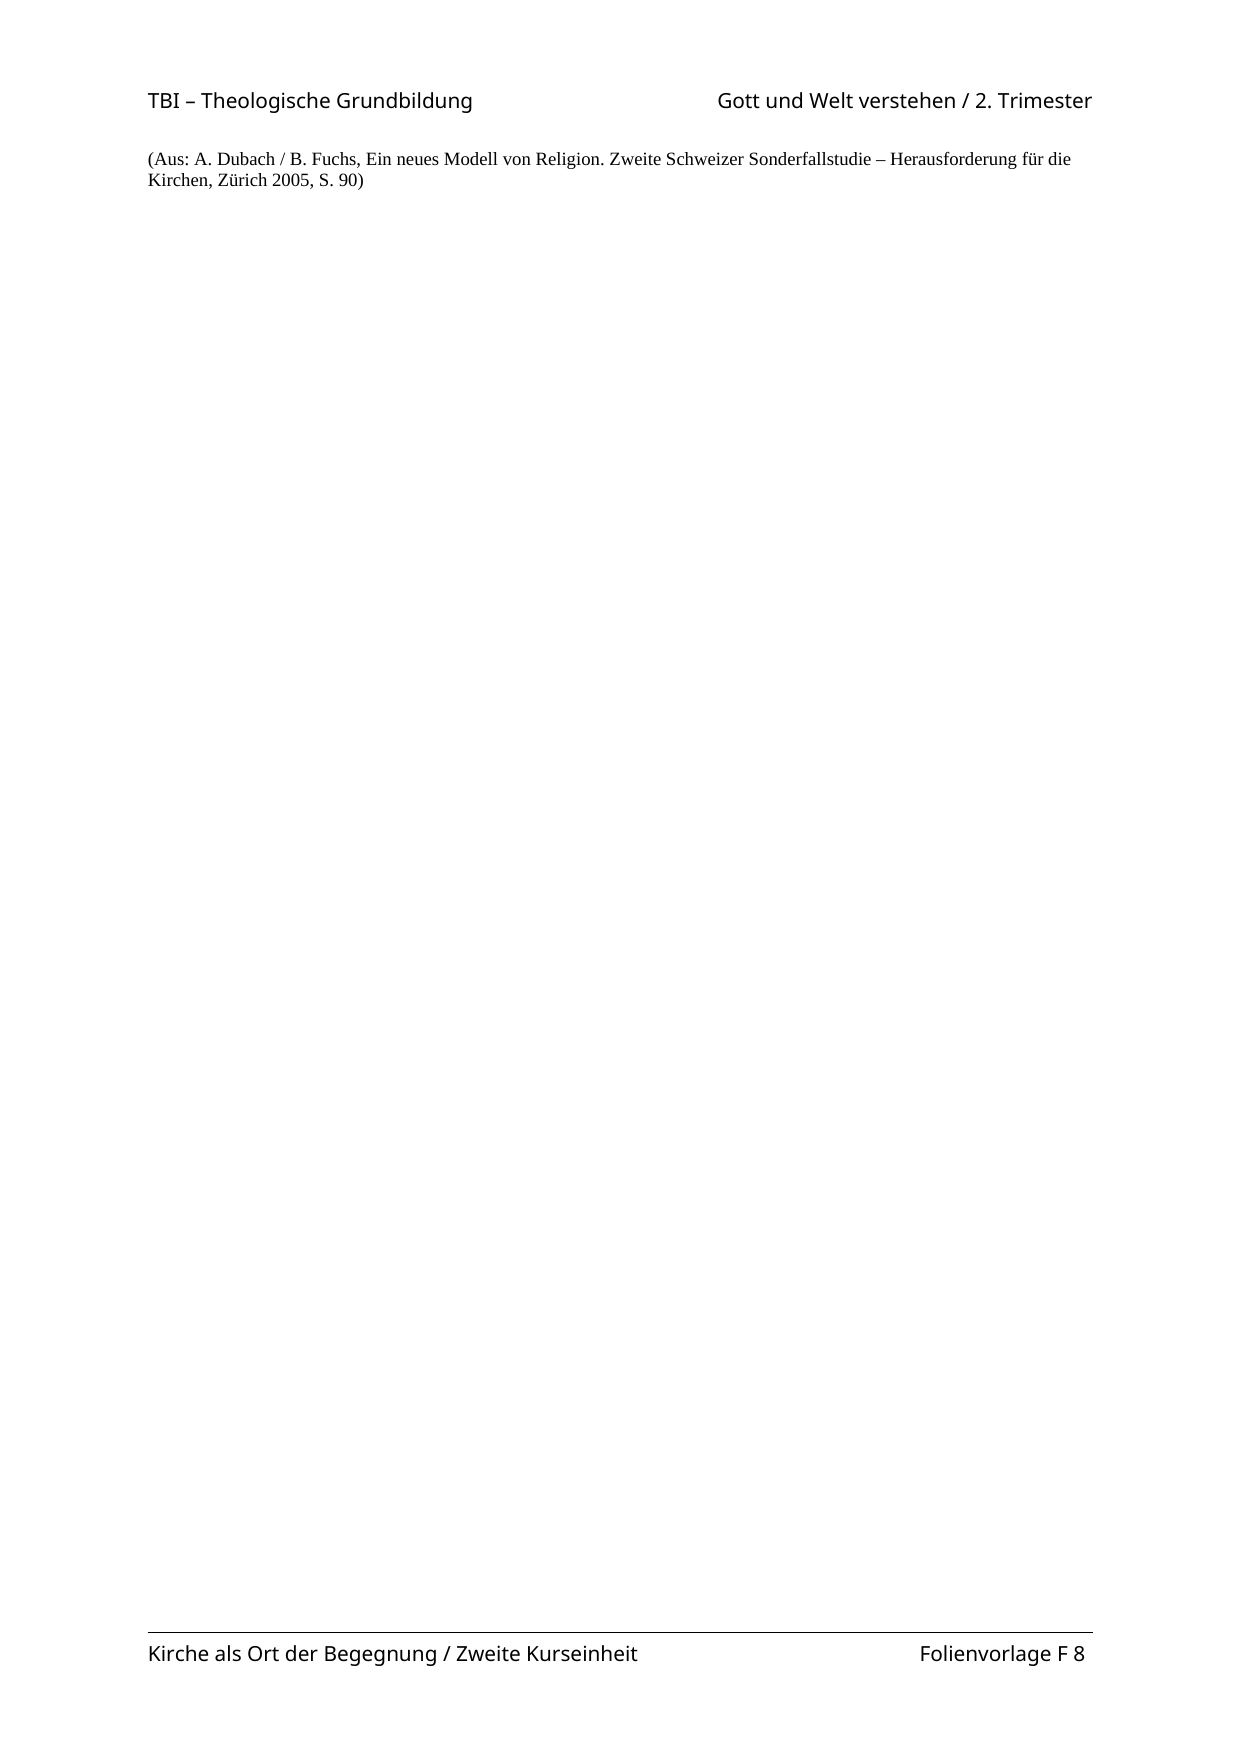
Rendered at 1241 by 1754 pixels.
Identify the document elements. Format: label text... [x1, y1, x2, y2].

text (Aus: A. Dubach / B. Fuchs, Ein neues Modell von Religion. Zweite Schweizer Sonderfallstudie – Herausforderung für die Kirchen, Zürich 2005, S. 90) [148, 148, 1093, 191]
